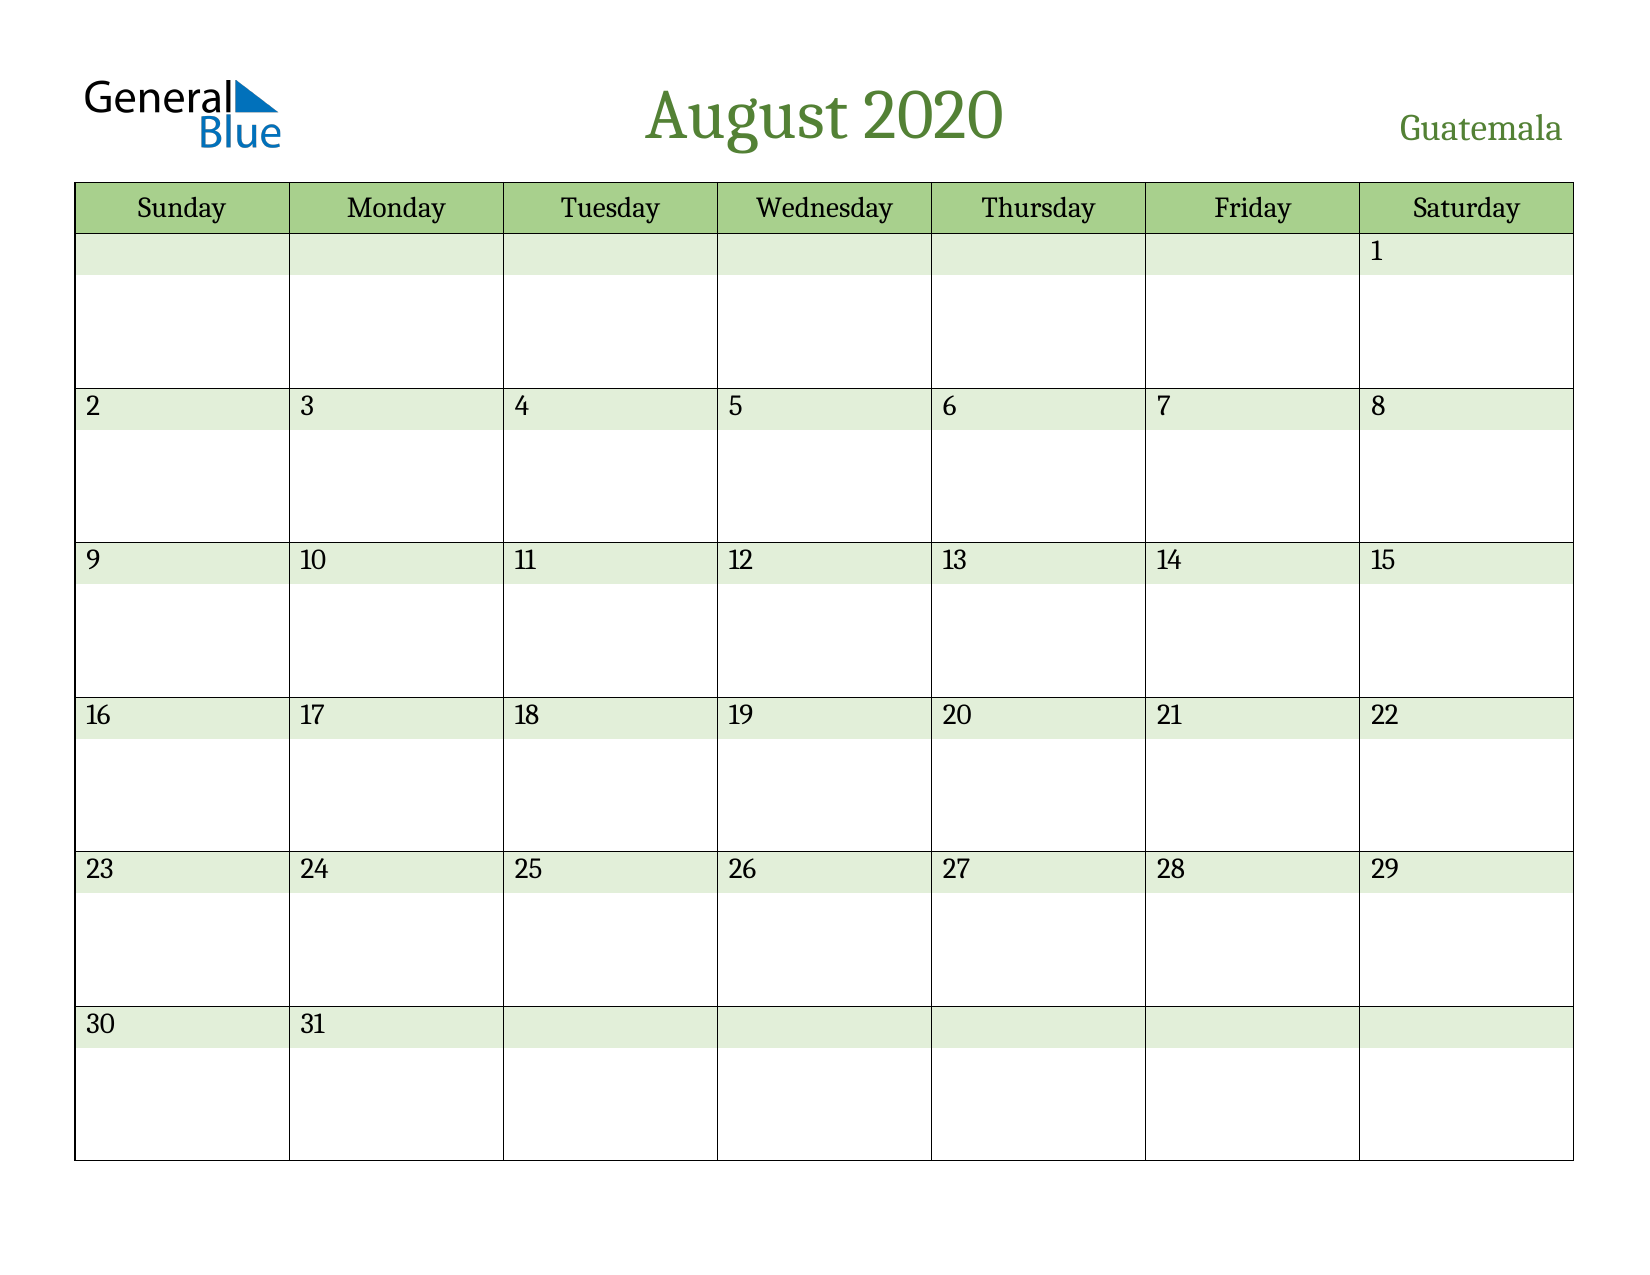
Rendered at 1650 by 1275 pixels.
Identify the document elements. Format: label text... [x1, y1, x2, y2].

table_cell 9 [76, 543, 289, 584]
table_cell [76, 1048, 289, 1160]
table_cell 16 [76, 698, 289, 739]
table_cell [932, 1007, 1145, 1048]
table_cell [504, 430, 717, 542]
table_cell Sunday [76, 183, 289, 233]
table_cell [1146, 275, 1359, 388]
table_cell 18 [504, 698, 717, 739]
table_cell [504, 234, 717, 275]
table_cell [504, 584, 717, 697]
table_cell [1146, 234, 1359, 275]
table_cell [932, 1048, 1145, 1160]
table_header Guatemala [1146, 75, 1574, 182]
table_cell Saturday [1360, 183, 1573, 233]
table_cell [504, 739, 717, 851]
table_cell 25 [504, 852, 717, 893]
table_cell 26 [718, 852, 931, 893]
table_cell 28 [1146, 852, 1359, 893]
table_cell [504, 893, 717, 1006]
table_cell [1146, 430, 1359, 542]
table_cell [1360, 893, 1573, 1006]
table_cell [290, 1048, 503, 1160]
table_cell [932, 739, 1145, 851]
table_cell 17 [290, 698, 503, 739]
table_cell 22 [1360, 698, 1573, 739]
table_cell [932, 893, 1145, 1006]
table_cell [1146, 1007, 1359, 1048]
table_cell [718, 430, 931, 542]
table_cell [932, 275, 1145, 388]
table_cell 19 [718, 698, 931, 739]
table_cell 5 [718, 389, 931, 430]
table_cell [718, 234, 931, 275]
table_cell [718, 739, 931, 851]
table_cell [504, 1048, 717, 1160]
table_cell [290, 739, 503, 851]
table_cell [1360, 1007, 1573, 1048]
table_cell 10 [290, 543, 503, 584]
table_cell [290, 430, 503, 542]
table_cell [718, 584, 931, 697]
table_cell 4 [504, 389, 717, 430]
table_cell [76, 893, 289, 1006]
table_cell [76, 234, 289, 275]
table_cell Tuesday [504, 183, 717, 233]
table_cell [290, 275, 503, 388]
table_cell [290, 584, 503, 697]
table_cell [718, 1007, 931, 1048]
table_header August 2020 [503, 75, 1146, 182]
table_cell 21 [1146, 698, 1359, 739]
table_cell 12 [718, 543, 931, 584]
table_cell [932, 430, 1145, 542]
table_cell 24 [290, 852, 503, 893]
table_cell 14 [1146, 543, 1359, 584]
table_cell 31 [290, 1007, 503, 1048]
table_cell [290, 893, 503, 1006]
table_cell 6 [932, 389, 1145, 430]
table_cell 20 [932, 698, 1145, 739]
table_cell Thursday [932, 183, 1145, 233]
table_cell 30 [76, 1007, 289, 1048]
table_cell [1360, 430, 1573, 542]
table_cell [1360, 739, 1573, 851]
table_cell [1146, 893, 1359, 1006]
table_cell [504, 275, 717, 388]
table_cell [718, 275, 931, 388]
table_cell [1146, 584, 1359, 697]
table_cell [1360, 275, 1573, 388]
table_cell 29 [1360, 852, 1573, 893]
table_cell [504, 1007, 717, 1048]
table_cell 27 [932, 852, 1145, 893]
table_cell 13 [932, 543, 1145, 584]
table_cell 8 [1360, 389, 1573, 430]
table_cell [1360, 584, 1573, 697]
table_cell [718, 1048, 931, 1160]
table_cell 1 [1360, 234, 1573, 275]
table_cell [1146, 1048, 1359, 1160]
table_cell 2 [76, 389, 289, 430]
table_cell [932, 584, 1145, 697]
table_cell [718, 893, 931, 1006]
table_cell Friday [1146, 183, 1359, 233]
table_cell 11 [504, 543, 717, 584]
table_cell [1146, 739, 1359, 851]
table_cell [290, 234, 503, 275]
table_cell Wednesday [718, 183, 931, 233]
table_cell [76, 275, 289, 388]
table_cell [76, 584, 289, 697]
table_header [75, 75, 503, 182]
table_cell 3 [290, 389, 503, 430]
picture [85, 80, 281, 148]
table_cell [932, 234, 1145, 275]
table_cell 23 [76, 852, 289, 893]
table_cell [76, 430, 289, 542]
table_cell [76, 739, 289, 851]
table_cell Monday [290, 183, 503, 233]
table_cell 15 [1360, 543, 1573, 584]
table_cell [1360, 1048, 1573, 1160]
table_cell 7 [1146, 389, 1359, 430]
